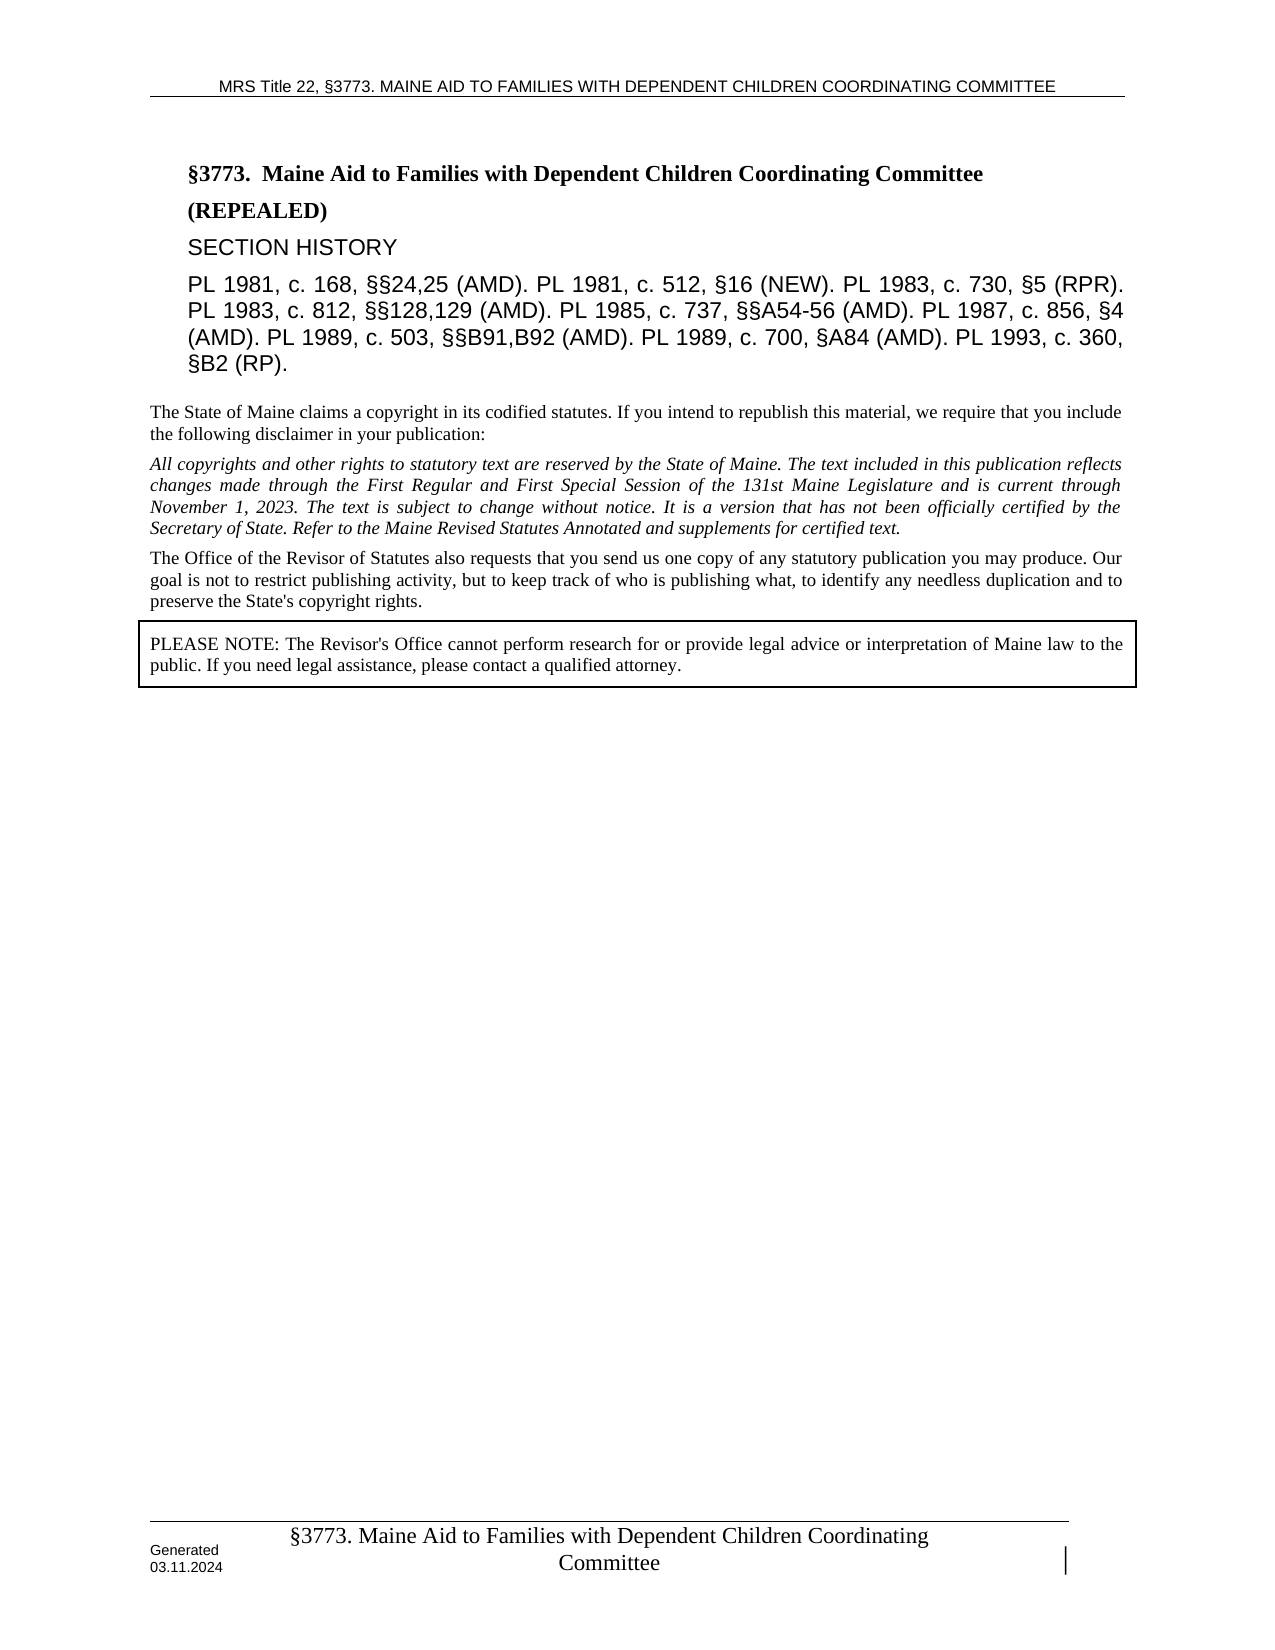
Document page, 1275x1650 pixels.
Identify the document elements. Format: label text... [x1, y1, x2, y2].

text (REPEALED) [187, 197, 1125, 223]
text The State of Maine claims a copyright in its codified statutes. If you intend to republish this material, we require that you include the following disclaimer in your publication: [150, 401, 1125, 444]
text PL 1981, c. 168, §§24,25 (AMD). PL 1981, c. 512, §16 (NEW). PL 1983, c. 730, §5 (RPR). PL 1983, c. 812, §§128,129 (AMD). PL 1985, c. 737, §§A54-56 (AMD). PL 1987, c. 856, §4 (AMD). PL 1989, c. 503, §§B91,B92 (AMD). PL 1989, c. 700, §A84 (AMD). PL 1993, c. 360, §B2 (RP). [187, 271, 1125, 376]
text The Office of the Revisor of Statutes also requests that you send us one copy of any statutory publication you may produce. Our goal is not to restrict publishing activity, but to keep track of who is publishing what, to identify any needless duplication and to preserve the State's copyright rights. [150, 547, 1125, 612]
text §3773. Maine Aid to Families with Dependent Children Coordinating Committee [187, 160, 1125, 187]
text All copyrights and other rights to statutory text are reserved by the State of Maine. The text included in this publication reflects changes made through the First Regular and First Special Session of the 131st Maine Legislature and is current through November 1, 2023 . The text is subject to change without notice. It is a version that has not been officially certified by the Secretary of State. Refer to the Maine Revised Statutes Annotated and supplements for certified text. [150, 453, 1125, 539]
text SECTION HISTORY [187, 234, 1125, 260]
text PLEASE NOTE: The Revisor's Office cannot perform research for or provide legal advice or interpretation of Maine law to the public. If you need legal assistance, please contact a qualified attorney. [140, 622, 1135, 686]
